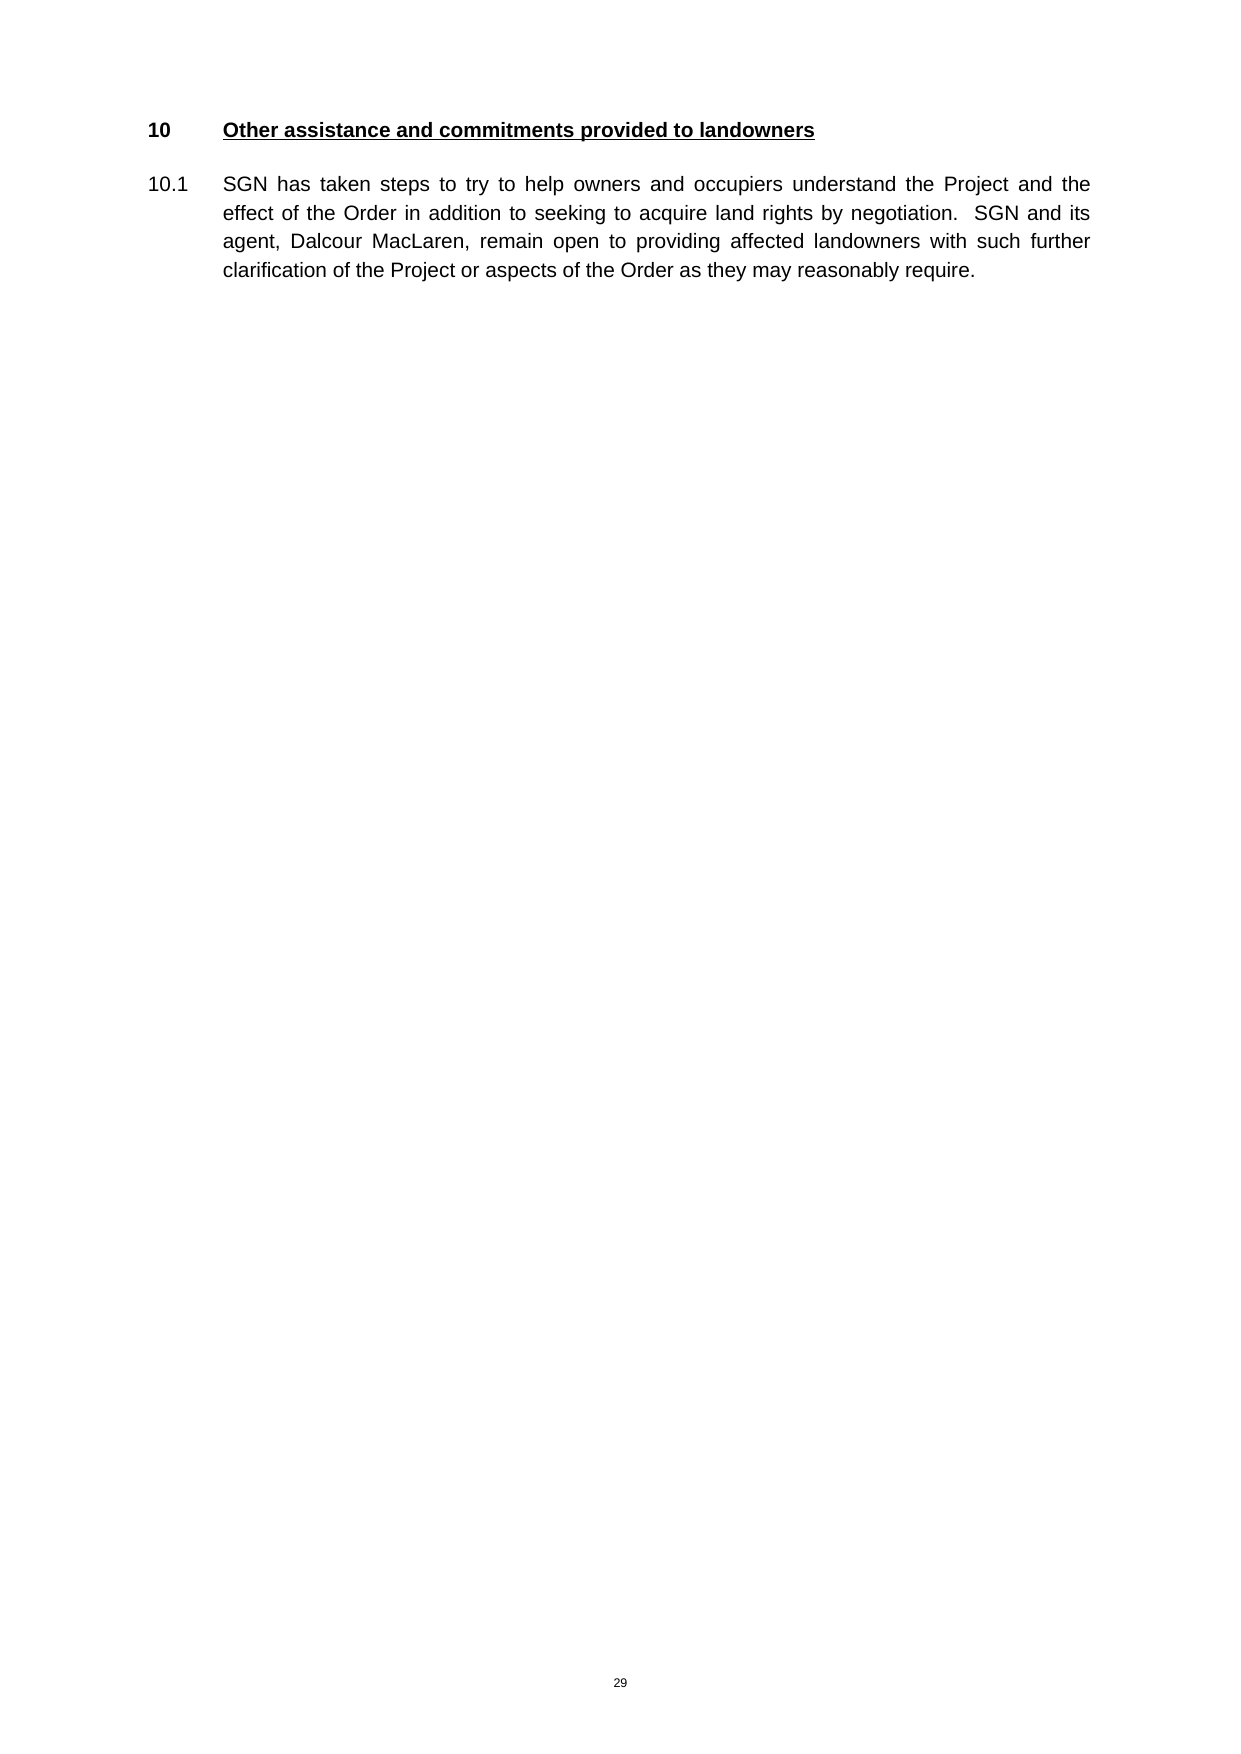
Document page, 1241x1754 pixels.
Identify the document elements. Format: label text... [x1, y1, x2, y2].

subtitle Other assistance and commitments provided to landowners [148, 118, 1092, 142]
text SGN has taken steps to try to help owners and occupiers understand the Project and the effect of the Order in addition to seeking to acquire land rights by negotiation. SGN and its agent, Dalcour MacLaren, remain open to providing affected landowners with such further clarification of the Project or aspects of the Order as they may reasonably require. [148, 172, 1092, 282]
